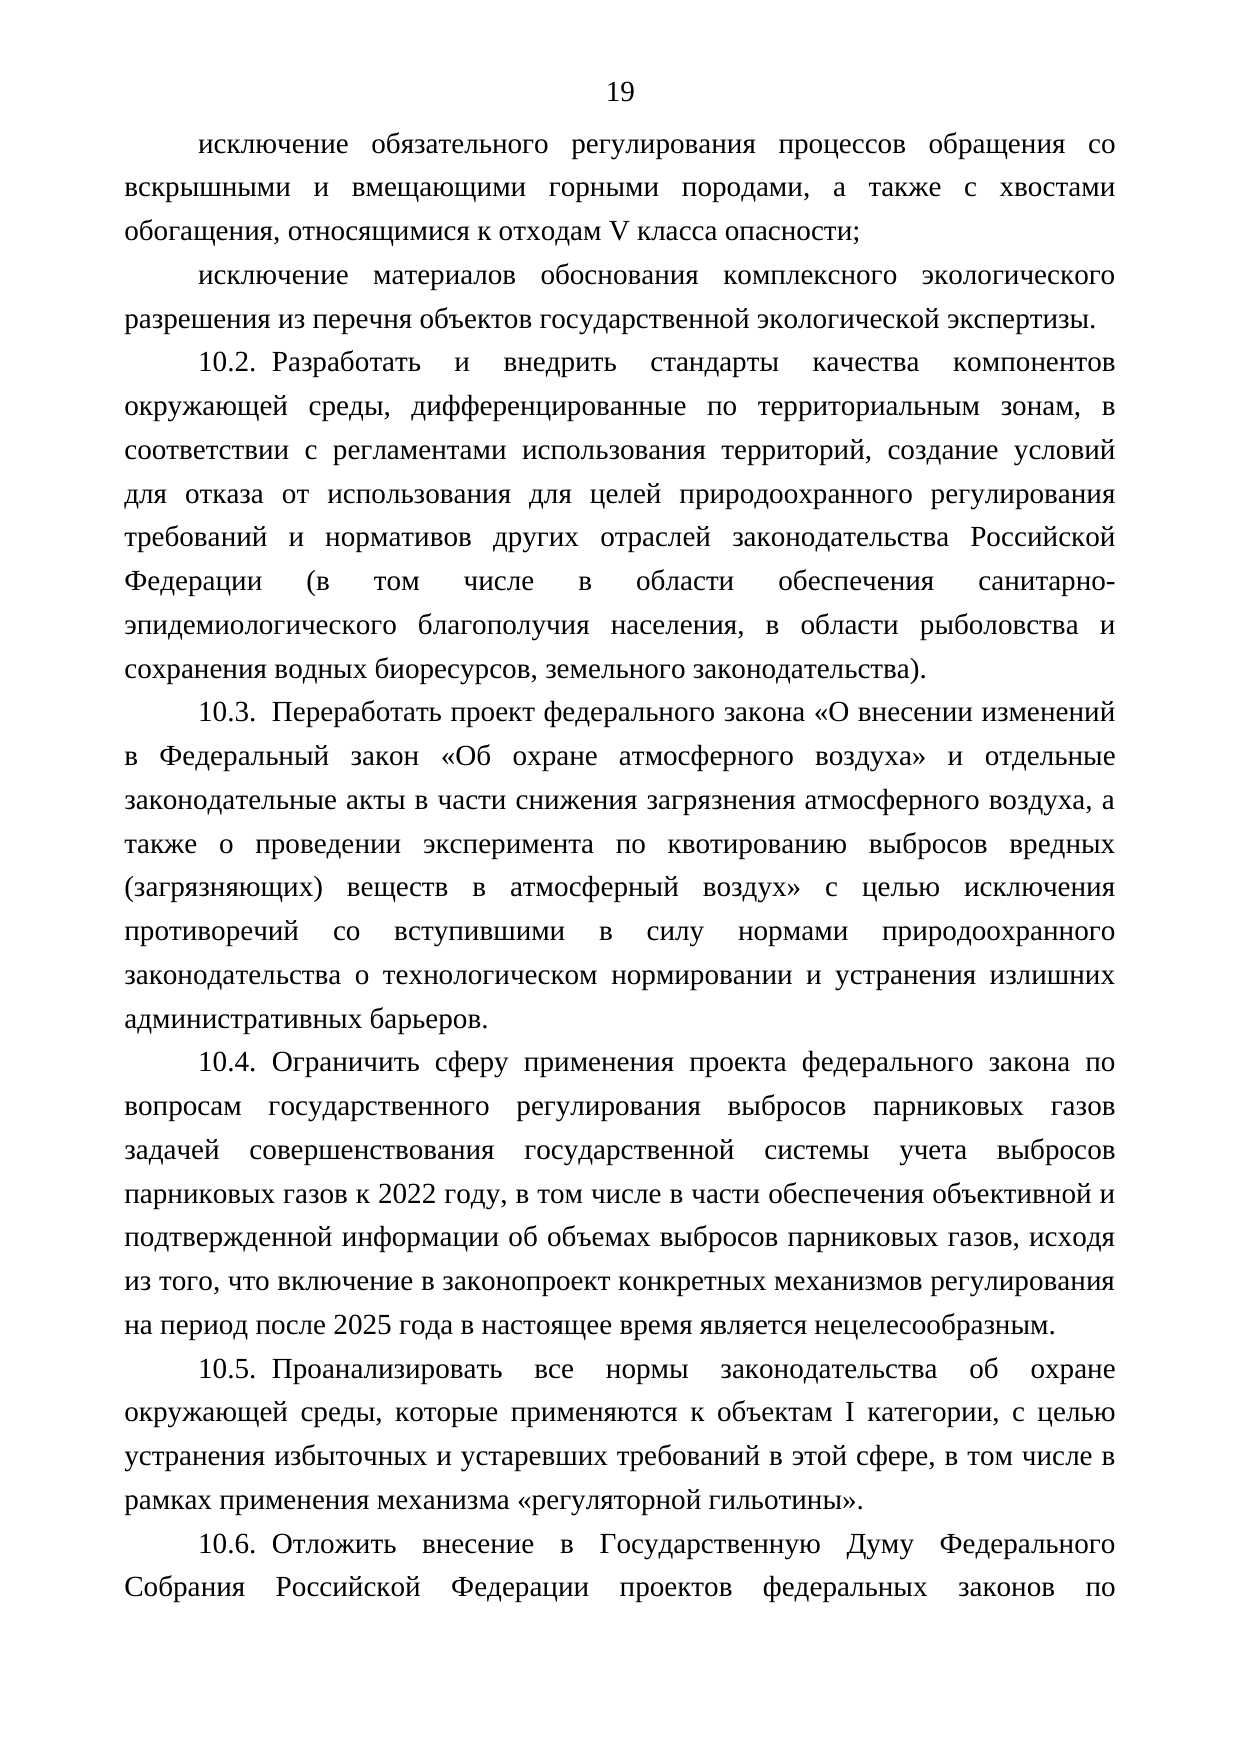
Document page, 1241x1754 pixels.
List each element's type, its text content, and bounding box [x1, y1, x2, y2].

text исключение материалов обоснования комплексного экологического разрешения из перечня объектов государственной экологической экспертизы. [124, 249, 1116, 337]
list Разработать и внедрить стандарты качества компонентов окружающей среды, дифференцированные по территориальным зонам, в соответствии с регламентами использования территорий, создание условий для отказа от использования для целей природоохранного регулирования требований и нормативов других отраслей законодательства Российской Федерации (в том числе в области обеспечения санитарно-эпидемиологического благополучия населения, в области рыболовства и сохранения водных биоресурсов, земельного законодательства). [124, 337, 1116, 687]
list Проанализировать все нормы законодательства об охране окружающей среды, которые применяются к объектам I категории, с целью устранения избыточных и устаревших требований в этой сфере, в том числе в рамках применения механизма «регуляторной гильотины». [124, 1343, 1116, 1518]
list Ограничить сферу применения проекта федерального закона по вопросам государственного регулирования выбросов парниковых газов задачей совершенствования государственной системы учета выбросов парниковых газов к 2022 году, в том числе в части обеспечения объективной и подтвержденной информации об объемах выбросов парниковых газов, исходя из того, что включение в законопроект конкретных механизмов регулирования на период после 2025 года в настоящее время является нецелесообразным. [124, 1037, 1116, 1343]
list Переработать проект федерального закона «О внесении изменений в Федеральный закон «Об охране атмосферного воздуха» и отдельные законодательные акты в части снижения загрязнения атмосферного воздуха, а также о проведении эксперимента по квотированию выбросов вредных (загрязняющих) веществ в атмосферный воздух» с целью исключения противоречий со вступившими в силу нормами природоохранного законодательства о технологическом нормировании и устранения излишних административных барьеров. [124, 687, 1116, 1037]
text исключение обязательного регулирования процессов обращения со вскрышными и вмещающими горными породами, а также с хвостами обогащения, относящимися к отходам V класса опасности; [124, 118, 1116, 249]
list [124, 1518, 1116, 1606]
